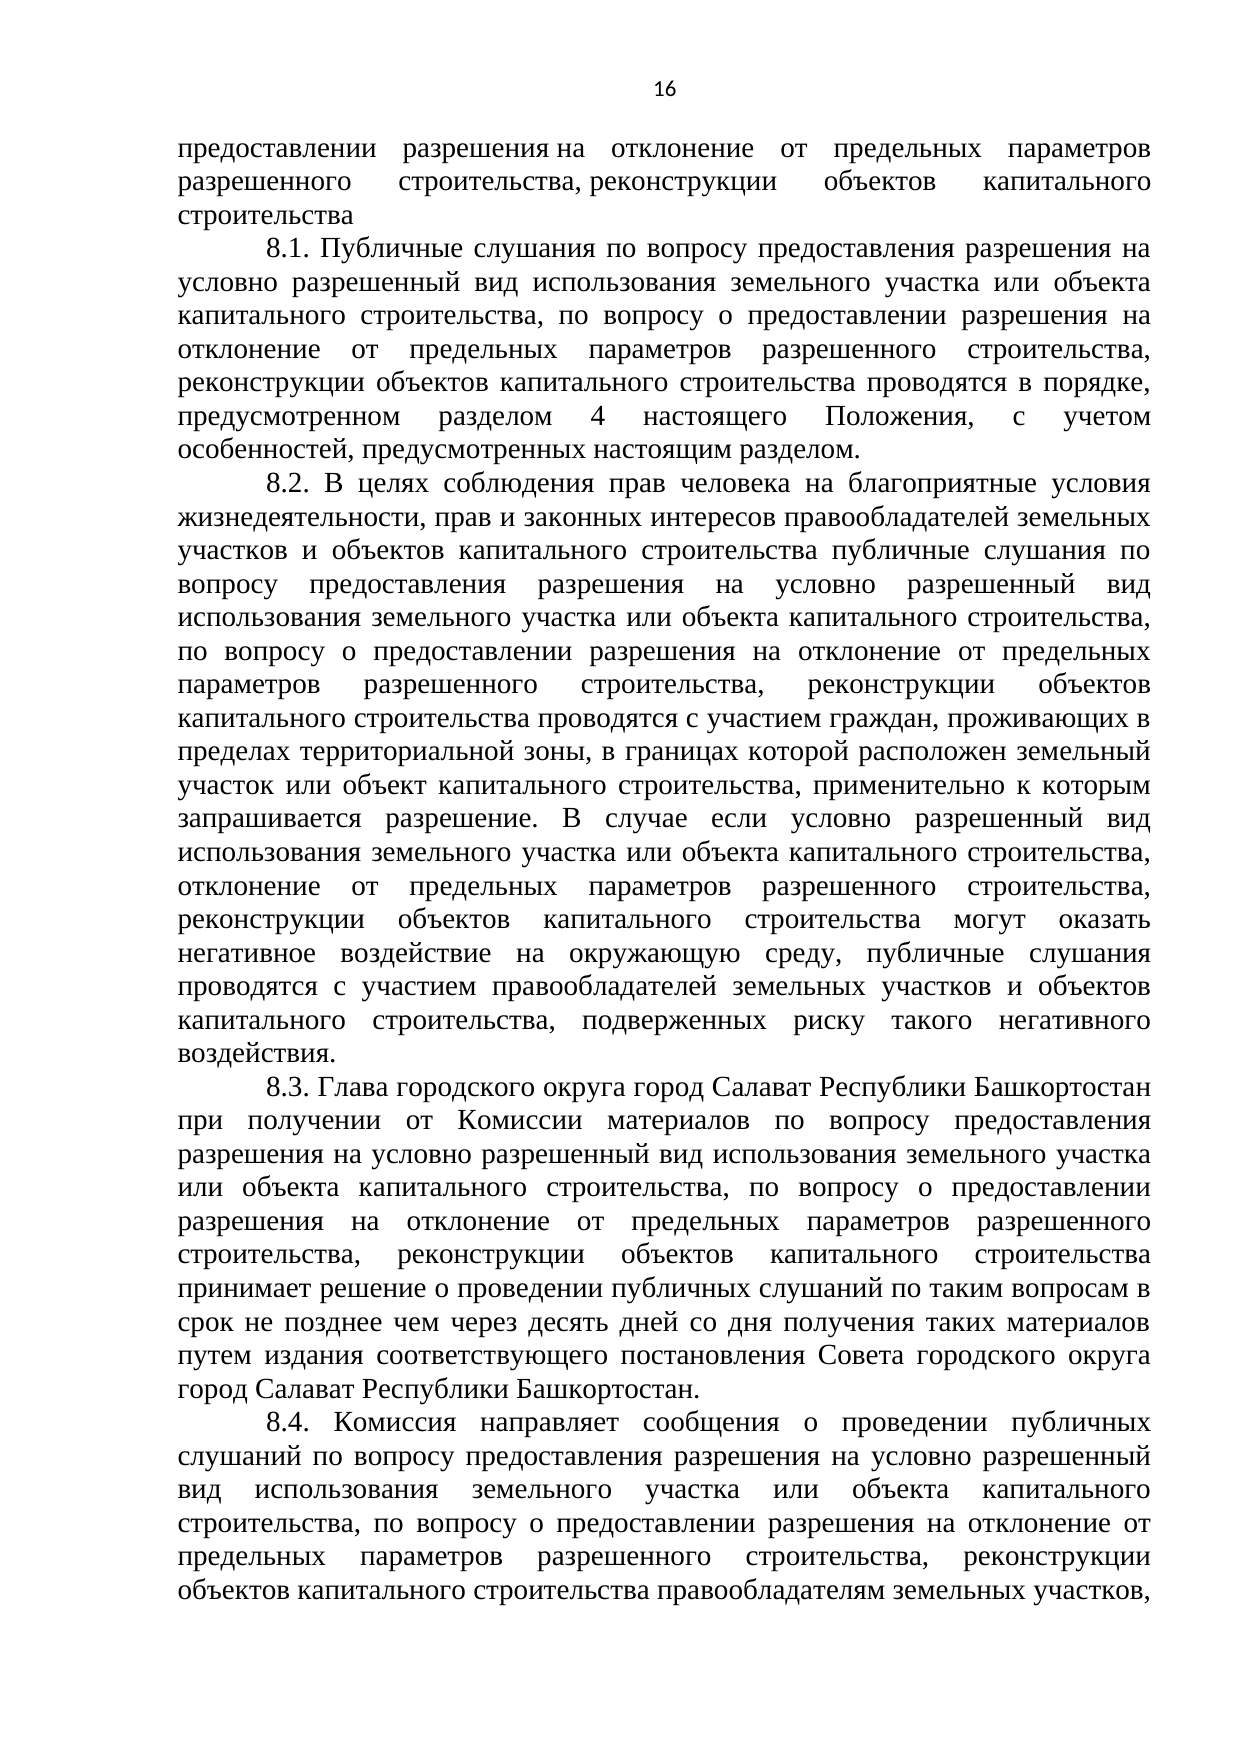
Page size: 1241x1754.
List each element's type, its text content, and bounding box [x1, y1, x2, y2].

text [177, 130, 1152, 230]
text 8.2. В целях соблюдения прав человека на благоприятные условия жизнедеятельности, прав и законных интересов правообладателей земельных участков и объектов капитального строительства публичные слушания по вопросу предоставления разрешения на условно разрешенный вид использования земельного участка или объекта капитального строительства, по вопросу о предоставлении разрешения на отклонение от предельных параметров разрешенного строительства, реконструкции объектов капитального строительства проводятся с участием граждан, проживающих в пределах территориальной зоны, в границах которой расположен земельный участок или объект капитального строительства, применительно к которым запрашивается разрешение. В случае если условно разрешенный вид использования земельного участка или объекта капитального строительства, отклонение от предельных параметров разрешенного строительства, реконструкции объектов капитального строительства могут оказать негативное воздействие на окружающую среду, публичные слушания проводятся с участием правообладателей земельных участков и объектов капитального строительства, подверженных риску такого негативного воздействия. [177, 465, 1152, 1069]
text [177, 1404, 1152, 1606]
text 8.3. Глава городского округа город Салават Республики Башкортостан при получении от Комиссии материалов по вопросу предоставления разрешения на условно разрешенный вид использования земельного участка или объекта капитального строительства, по вопросу о предоставлении разрешения на отклонение от предельных параметров разрешенного строительства, реконструкции объектов капитального строительства принимает решение о проведении публичных слушаний по таким вопросам в срок не позднее чем через десять дней со дня получения таких материалов путем издания соответствующего постановления Совета городского округа город Салават Республики Башкортостан. [177, 1069, 1152, 1404]
text 8.1. Публичные слушания по вопросу предоставления разрешения на условно разрешенный вид использования земельного участка или объекта капитального строительства, по вопросу о предоставлении разрешения на отклонение от предельных параметров разрешенного строительства, реконструкции объектов капитального строительства проводятся в порядке, предусмотренном разделом 4 настоящего Положения, с учетом особенностей, предусмотренных настоящим разделом. [177, 230, 1152, 465]
